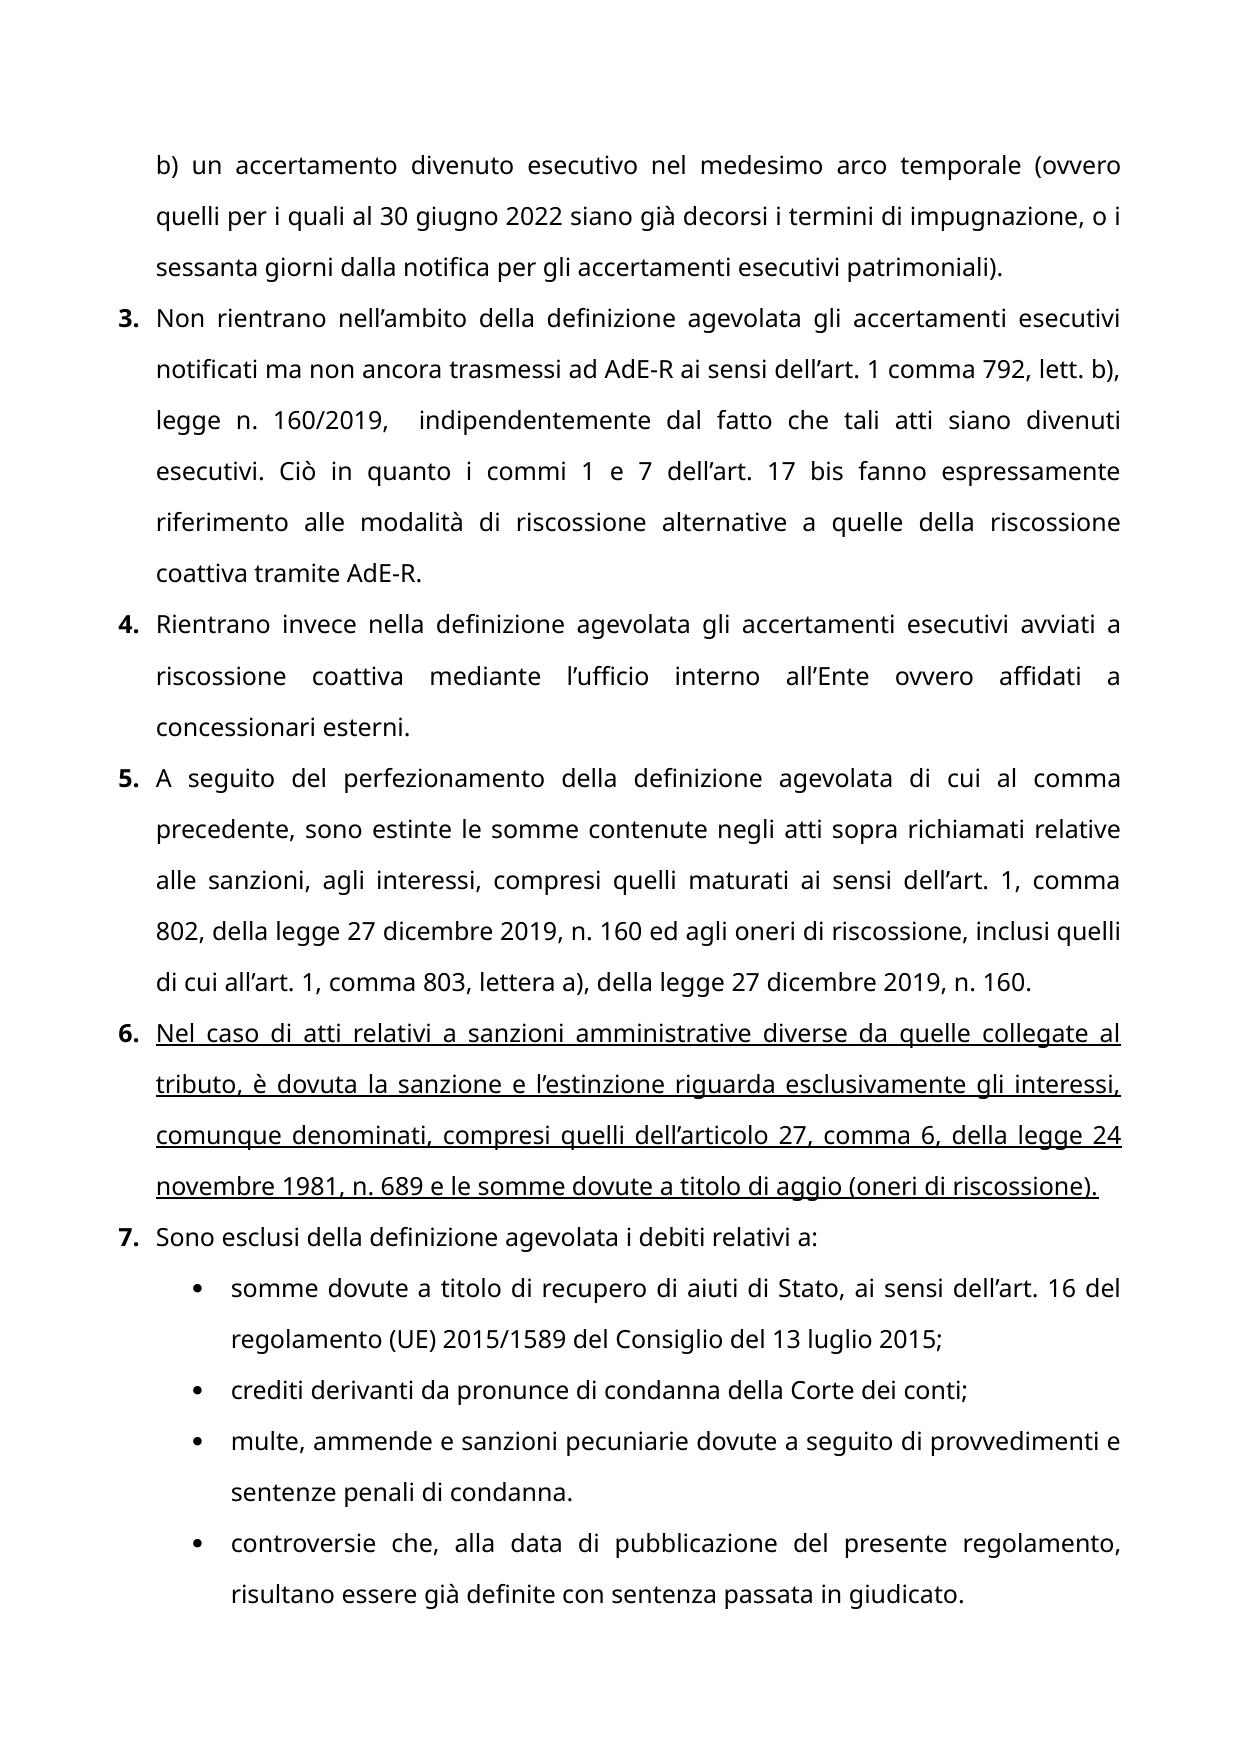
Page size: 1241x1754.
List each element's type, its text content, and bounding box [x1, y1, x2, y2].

list crediti derivanti da pronunce di condanna della Corte dei conti; [193, 1373, 1122, 1407]
list Non rientrano nell’ambito della definizione agevolata gli accertamenti esecutivi notificati ma non ancora trasmessi ad AdE-R ai sensi dell’art. 1 comma 792, lett. b), legge n. 160/2019, indipendentemente dal fatto che tali atti siano divenuti esecutivi. Ciò in quanto i commi 1 e 7 dell’art. 17 bis fanno espressamente riferimento alle modalità di riscossione alternative a quelle della riscossione coattiva tramite AdE-R. [118, 301, 1122, 590]
list multe, ammende e sanzioni pecuniarie dovute a seguito di provvedimenti e sentenze penali di condanna. [193, 1424, 1122, 1509]
list b) un accertamento divenuto esecutivo nel medesimo arco temporale (ovvero quelli per i quali al 30 giugno 2022 siano già decorsi i termini di impugnazione, o i sessanta giorni dalla notifica per gli accertamenti esecutivi patrimoniali). [156, 148, 1122, 284]
list A seguito del perfezionamento della definizione agevolata di cui al comma precedente, sono estinte le somme contenute negli atti sopra richiamati relative alle sanzioni, agli interessi, compresi quelli maturati ai sensi dell’art. 1, comma 802, della legge 27 dicembre 2019, n. 160 ed agli oneri di riscossione, inclusi quelli di cui all’art. 1, comma 803, lettera a), della legge 27 dicembre 2019, n. 160. [118, 760, 1122, 998]
list controversie che, alla data di pubblicazione del presente regolamento, risultano essere già definite con sentenza passata in giudicato. [193, 1526, 1122, 1611]
list Rientrano invece nella definizione agevolata gli accertamenti esecutivi avviati a riscossione coattiva mediante l’ufficio interno all’Ente ovvero affidati a concessionari esterni. [118, 607, 1122, 743]
list somme dovute a titolo di recupero di aiuti di Stato, ai sensi dell’art. 16 del regolamento (UE) 2015/1589 del Consiglio del 13 luglio 2015; [193, 1271, 1122, 1356]
list Sono esclusi della definizione agevolata i debiti relativi a: [118, 1219, 1122, 1254]
list Nel caso di atti relativi a sanzioni amministrative diverse da quelle collegate al tributo, è dovuta la sanzione e l’estinzione riguarda esclusivamente gli interessi, comunque denominati, compresi quelli dell’articolo 27, comma 6, della legge 24 novembre 1981, n. 689 e le somme dovute a titolo di aggio (oneri di riscossione). [118, 1015, 1122, 1203]
